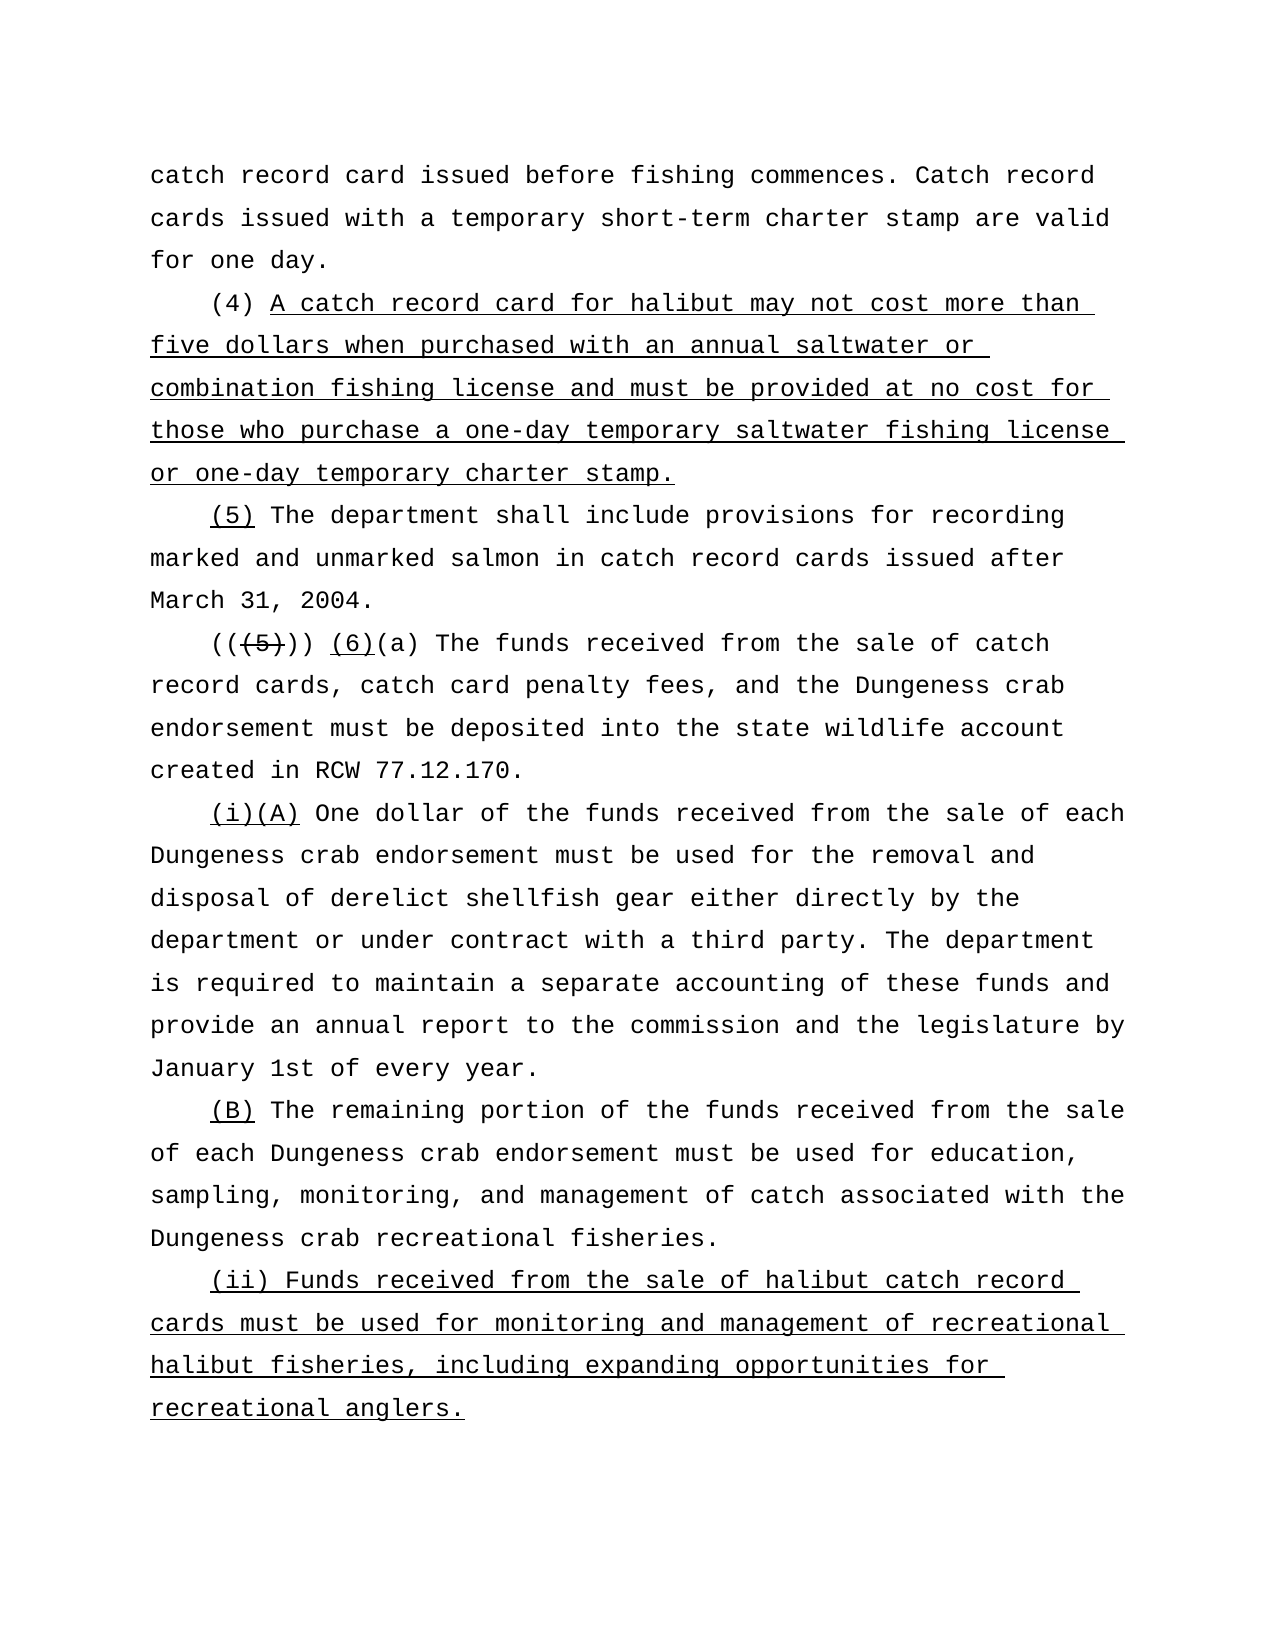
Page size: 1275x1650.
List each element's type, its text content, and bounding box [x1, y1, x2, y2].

text (4) A catch record card for halibut may not cost more than five dollars when purchased with an annual saltwater or combination fishing license and must be provided at no cost for those who purchase a one-day temporary saltwater fishing license or one-day temporary charter stamp. [150, 277, 1125, 441]
text (ii) Funds received from the sale of halibut catch record cards must be used for monitoring and management of recreational halibut fisheries, including expanding opportunities for recreational anglers. [150, 1335, 1125, 1425]
text (4) A catch record card for halibut may not cost more than five dollars when purchased with an annual saltwater or combination fishing license and must be provided at no cost for those who purchase a one-day temporary saltwater fishing license or one-day temporary charter stamp. [150, 443, 1125, 490]
text (i)(A) One dollar of the funds received from the sale of each Dungeness crab endorsement must be used for the removal and disposal of derelict shellfish gear either directly by the department or under contract with a third party. The department is required to maintain a separate accounting of these funds and provide an annual report to the commission and the legislature by January 1st of every year. [150, 787, 1125, 1085]
text (((5))) (6)(a) The funds received from the sale of catch record cards, catch card penalty fees, and the Dungeness crab endorsement must be deposited into the state wildlife account created in RCW 77.12.170. [150, 617, 1125, 787]
text (ii) Funds received from the sale of halibut catch record cards must be used for monitoring and management of recreational halibut fisheries, including expanding opportunities for recreational anglers. [150, 1255, 1125, 1334]
text (5) The department shall include provisions for recording marked and unmarked salmon in catch record cards issued after March 31, 2004. [150, 490, 1125, 617]
text (B) The remaining portion of the funds received from the sale of each Dungeness crab endorsement must be used for education, sampling, monitoring, and management of catch associated with the Dungeness crab recreational fisheries. [150, 1085, 1125, 1255]
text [150, 150, 1125, 277]
